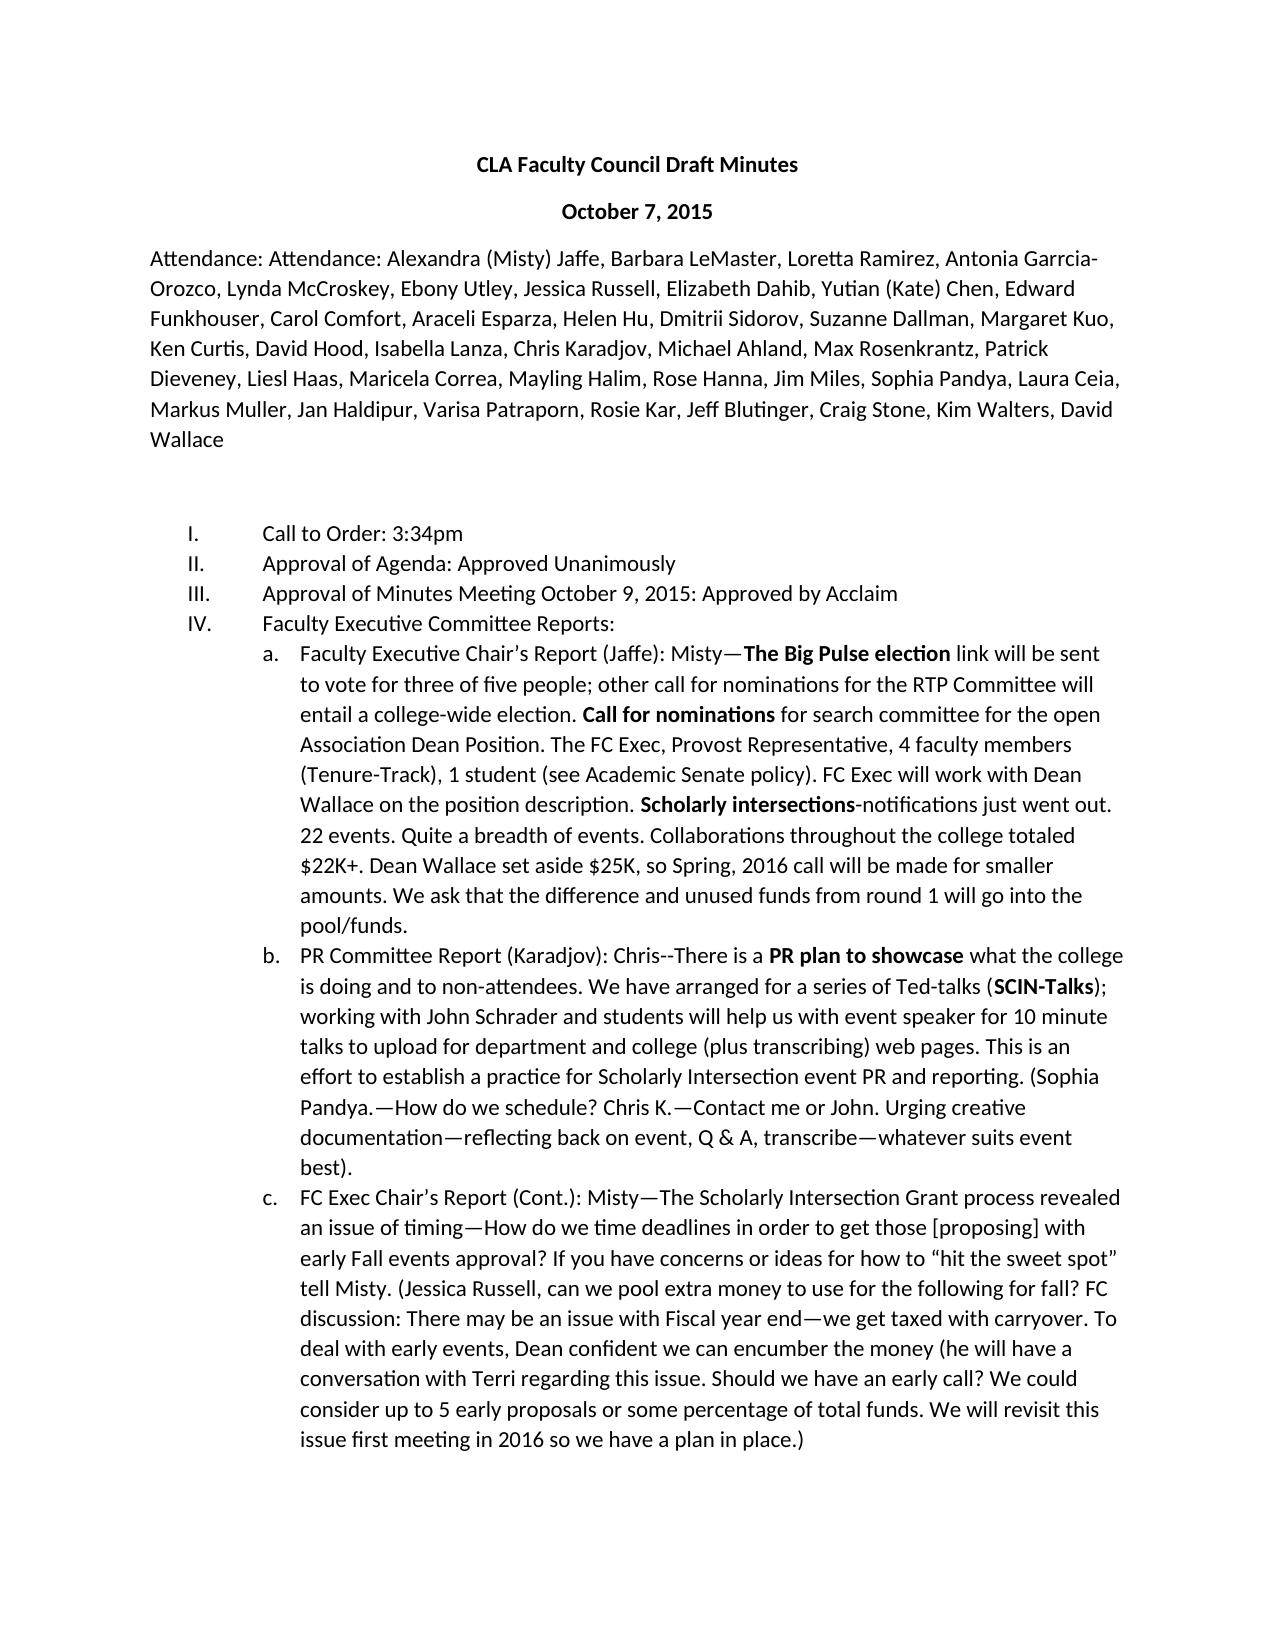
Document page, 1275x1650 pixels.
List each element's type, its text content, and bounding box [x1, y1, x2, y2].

list FC Exec Chair’s Report (Cont.): Misty—The Scholarly Intersection Grant process revealed an issue of timing—How do we time deadlines in order to get those [proposing] with early Fall events approval? If you have concerns or ideas for how to “hit the sweet spot” tell Misty. (Jessica Russell, can we pool extra money to use for the following for fall? FC discussion: There may be an issue with Fiscal year end—we get taxed with carryover. To deal with early events, Dean confident we can encumber the money (he will have a conversation with Terri regarding this issue. Should we have an early call? We could consider up to 5 early proposals or some percentage of total funds. We will revisit this issue first meeting in 2016 so we have a plan in place.) [262, 1183, 1125, 1453]
text October 7, 2015 [150, 197, 1125, 225]
list PR Committee Report (Karadjov): Chris--There is a PR plan to showcase what the college is doing and to non-attendees. We have arranged for a series of Ted-talks (SCIN-Talks); working with John Schrader and students will help us with event speaker for 10 minute talks to upload for department and college (plus transcribing) web pages. This is an effort to establish a practice for Scholarly Intersection event PR and reporting. (Sophia Pandya.—How do we schedule? Chris K.—Contact me or John. Urging creative documentation—reflecting back on event, Q & A, transcribe—whatever suits event best). [262, 942, 1125, 1181]
text CLA Faculty Council Draft Minutes [150, 150, 1125, 178]
text Attendance: Attendance: Alexandra (Misty) Jaffe, Barbara LeMaster, Loretta Ramirez, Antonia Garrcia-Orozco, Lynda McCroskey, Ebony Utley, Jessica Russell, Elizabeth Dahib, Yutian (Kate) Chen, Edward Funkhouser, Carol Comfort, Araceli Esparza, Helen Hu, Dmitrii Sidorov, Suzanne Dallman, Margaret Kuo, Ken Curtis, David Hood, Isabella Lanza, Chris Karadjov, Michael Ahland, Max Rosenkrantz, Patrick Dieveney, Liesl Haas, Maricela Correa, Mayling Halim, Rose Hanna, Jim Miles, Sophia Pandya, Laura Ceia, Markus Muller, Jan Haldipur, Varisa Patraporn, Rosie Kar, Jeff Blutinger, Craig Stone, Kim Walters, David Wallace [150, 244, 1125, 453]
list Faculty Executive Chair’s Report (Jaffe): Misty—The Big Pulse election link will be sent to vote for three of five people; other call for nominations for the RTP Committee will entail a college-wide election. Call for nominations for search committee for the open Association Dean Position. The FC Exec, Provost Representative, 4 faculty members (Tenure-Track), 1 student (see Academic Senate policy). FC Exec will work with Dean Wallace on the position description. Scholarly intersections-notifications just went out. 22 events. Quite a breadth of events. Collaborations throughout the college totaled $22K+. Dean Wallace set aside $25K, so Spring, 2016 call will be made for smaller amounts. We ask that the difference and unused funds from round 1 will go into the pool/funds. [262, 639, 1125, 939]
list Approval of Minutes Meeting October 9, 2015: Approved by Acclaim [187, 579, 1125, 607]
list Call to Order: 3:34pm [187, 519, 1125, 547]
list Approval of Agenda: Approved Unanimously [187, 549, 1125, 577]
list Faculty Executive Committee Reports: [187, 609, 1125, 637]
